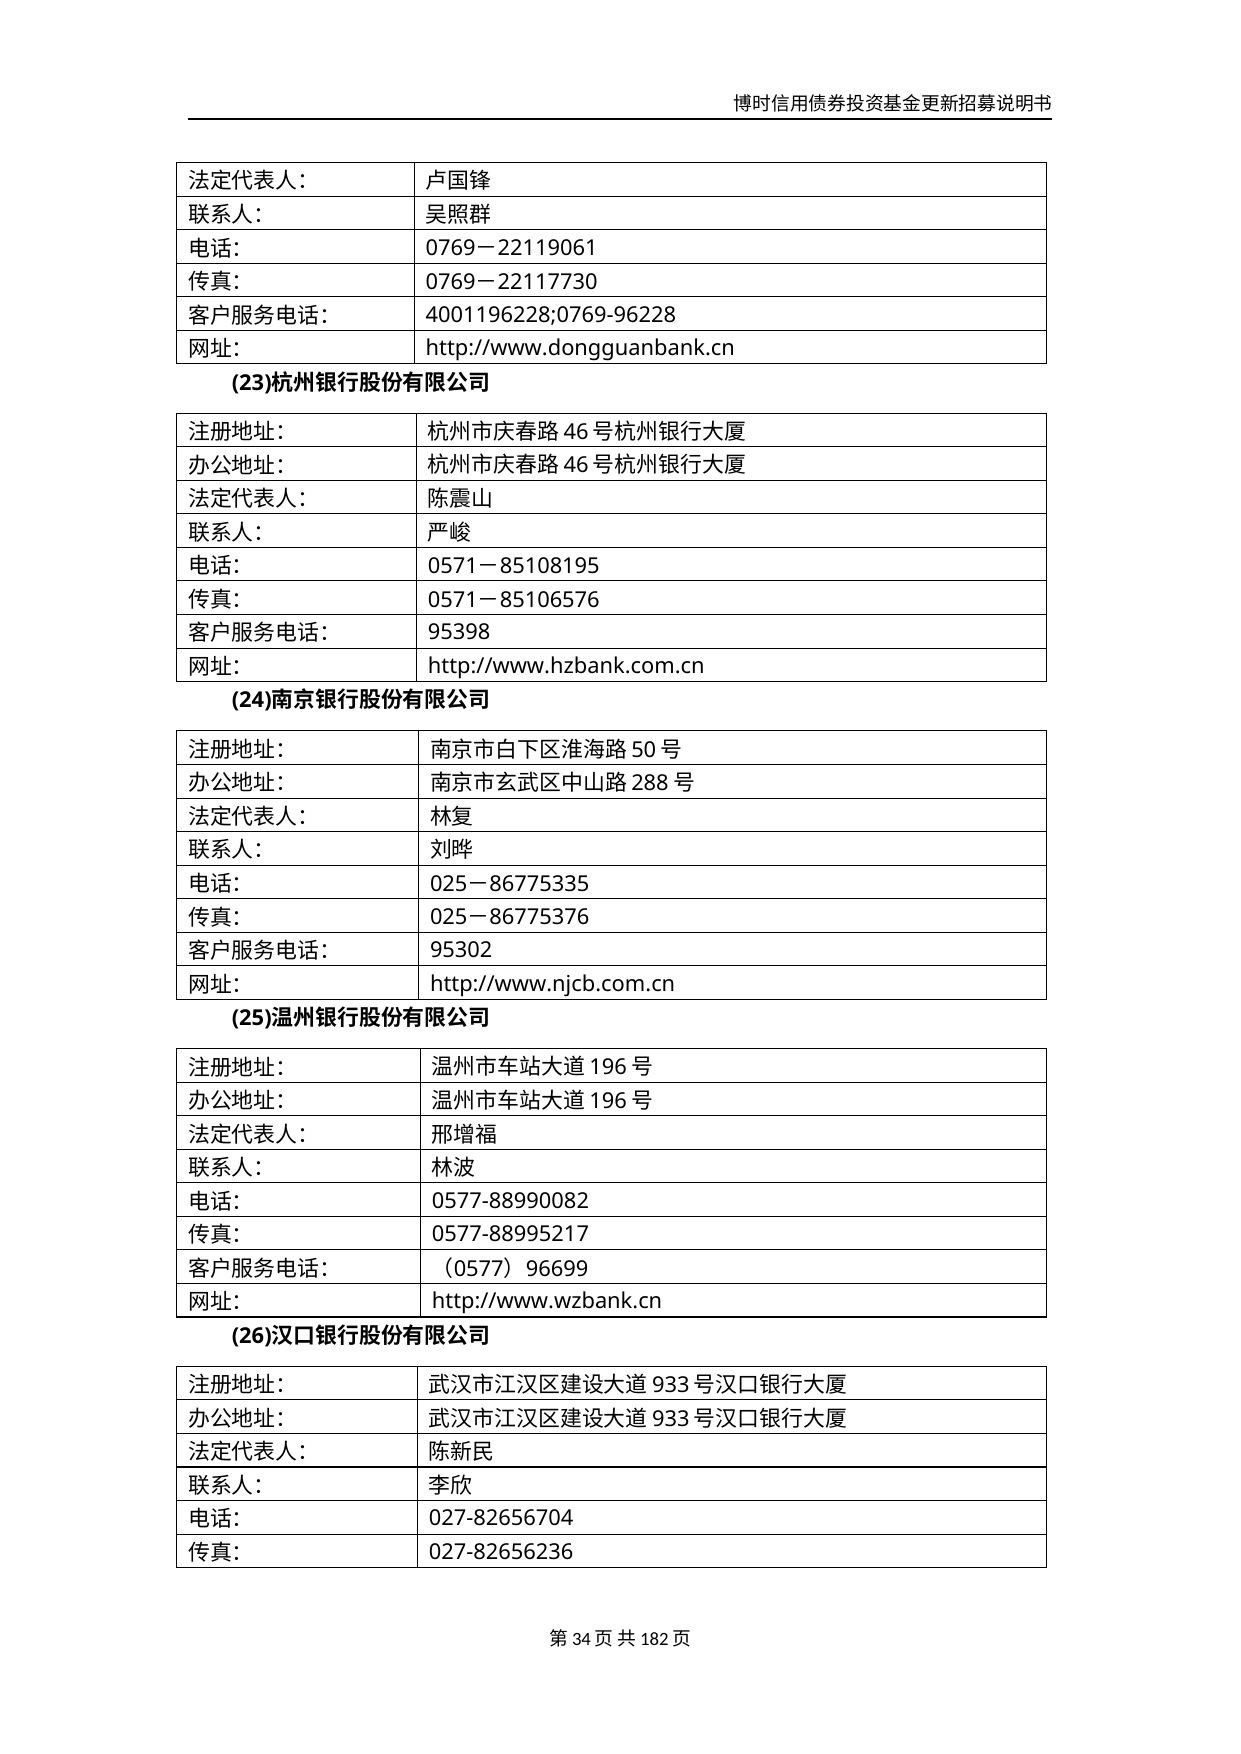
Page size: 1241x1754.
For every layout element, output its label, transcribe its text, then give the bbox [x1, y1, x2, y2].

table_cell 联系人： [177, 832, 418, 864]
table_cell 025－86775335 [419, 866, 1046, 898]
table_cell 0769－22119061 [415, 230, 1046, 263]
table_cell 027-82656236 [418, 1535, 1046, 1567]
text (26)汉口银行股份有限公司 [188, 1317, 1052, 1350]
table_cell 电话： [177, 1183, 420, 1216]
table_header 注册地址： [177, 731, 418, 764]
table_cell 传真： [177, 581, 416, 614]
table_header 温州市车站大道196号 [421, 1049, 1046, 1082]
table_cell 0577-88995217 [421, 1217, 1046, 1249]
table_cell 陈震山 [417, 481, 1046, 513]
table_cell 办公地址： [177, 1400, 417, 1433]
table_cell 李欣 [418, 1468, 1046, 1500]
table_cell 严峻 [417, 514, 1046, 547]
table_cell （0577）96699 [421, 1250, 1046, 1283]
table_cell 办公地址： [177, 447, 416, 480]
table_cell 网址： [177, 1284, 420, 1316]
table_cell 0571－85108195 [417, 548, 1046, 580]
table_cell 南京市玄武区中山路288号 [419, 765, 1046, 797]
table_cell 刘晔 [419, 832, 1046, 864]
table_cell 吴照群 [415, 197, 1046, 229]
table_header 注册地址： [177, 1367, 417, 1399]
table_header 南京市白下区淮海路50号 [419, 731, 1046, 764]
table_cell 客户服务电话： [177, 297, 414, 330]
table_cell 网址： [177, 649, 416, 681]
table_cell 邢增福 [421, 1116, 1046, 1149]
table_cell http://www.wzbank.cn [421, 1284, 1046, 1316]
table_cell 林波 [421, 1150, 1046, 1182]
table_cell 温州市车站大道196号 [421, 1083, 1046, 1115]
table_cell 网址： [177, 331, 414, 363]
table_cell 电话： [177, 1501, 417, 1533]
table_cell 联系人： [177, 514, 416, 547]
table_cell 客户服务电话： [177, 933, 418, 965]
table_cell http://www.njcb.com.cn [419, 966, 1046, 999]
table_cell 法定代表人： [177, 163, 414, 196]
table_header 注册地址： [177, 1049, 420, 1082]
text (23)杭州银行股份有限公司 [188, 364, 1052, 397]
table_header 注册地址： [177, 414, 416, 446]
table_cell 传真： [177, 264, 414, 296]
table_cell 林复 [419, 799, 1046, 831]
table_cell 办公地址： [177, 765, 418, 797]
table_cell http://www.hzbank.com.cn [417, 649, 1046, 681]
table_cell 陈新民 [418, 1434, 1046, 1466]
table_cell 95398 [417, 615, 1046, 647]
table_cell 传真： [177, 899, 418, 932]
table_cell 联系人： [177, 1468, 417, 1500]
table_cell 网址： [177, 966, 418, 999]
table_cell 电话： [177, 230, 414, 263]
table_cell 法定代表人： [177, 1434, 417, 1466]
table_cell 0577-88990082 [421, 1183, 1046, 1216]
table_cell 传真： [177, 1535, 417, 1567]
table_cell 电话： [177, 866, 418, 898]
table_header 武汉市江汉区建设大道933号汉口银行大厦 [418, 1367, 1046, 1399]
table_cell 0769－22117730 [415, 264, 1046, 296]
table_cell 传真： [177, 1217, 420, 1249]
table_cell 武汉市江汉区建设大道933号汉口银行大厦 [418, 1400, 1046, 1433]
table_cell 95302 [419, 933, 1046, 965]
table_cell 法定代表人： [177, 1116, 420, 1149]
text (24)南京银行股份有限公司 [188, 682, 1052, 714]
table_cell 027-82656704 [418, 1501, 1046, 1533]
table_cell 电话： [177, 548, 416, 580]
table_cell 0571－85106576 [417, 581, 1046, 614]
table_header 杭州市庆春路46号杭州银行大厦 [417, 414, 1046, 446]
table_cell 杭州市庆春路46号杭州银行大厦 [417, 447, 1046, 480]
table_cell 025－86775376 [419, 899, 1046, 932]
table_cell 办公地址： [177, 1083, 420, 1115]
table_cell 法定代表人： [177, 799, 418, 831]
table_cell 卢国锋 [415, 163, 1046, 196]
table_cell 客户服务电话： [177, 1250, 420, 1283]
table_cell 联系人： [177, 1150, 420, 1182]
table_cell 客户服务电话： [177, 615, 416, 647]
table_cell 4001196228;0769-96228 [415, 297, 1046, 330]
table_cell http://www.dongguanbank.cn [415, 331, 1046, 363]
table_cell 联系人： [177, 197, 414, 229]
text (25)温州银行股份有限公司 [188, 1000, 1052, 1032]
table_cell 法定代表人： [177, 481, 416, 513]
